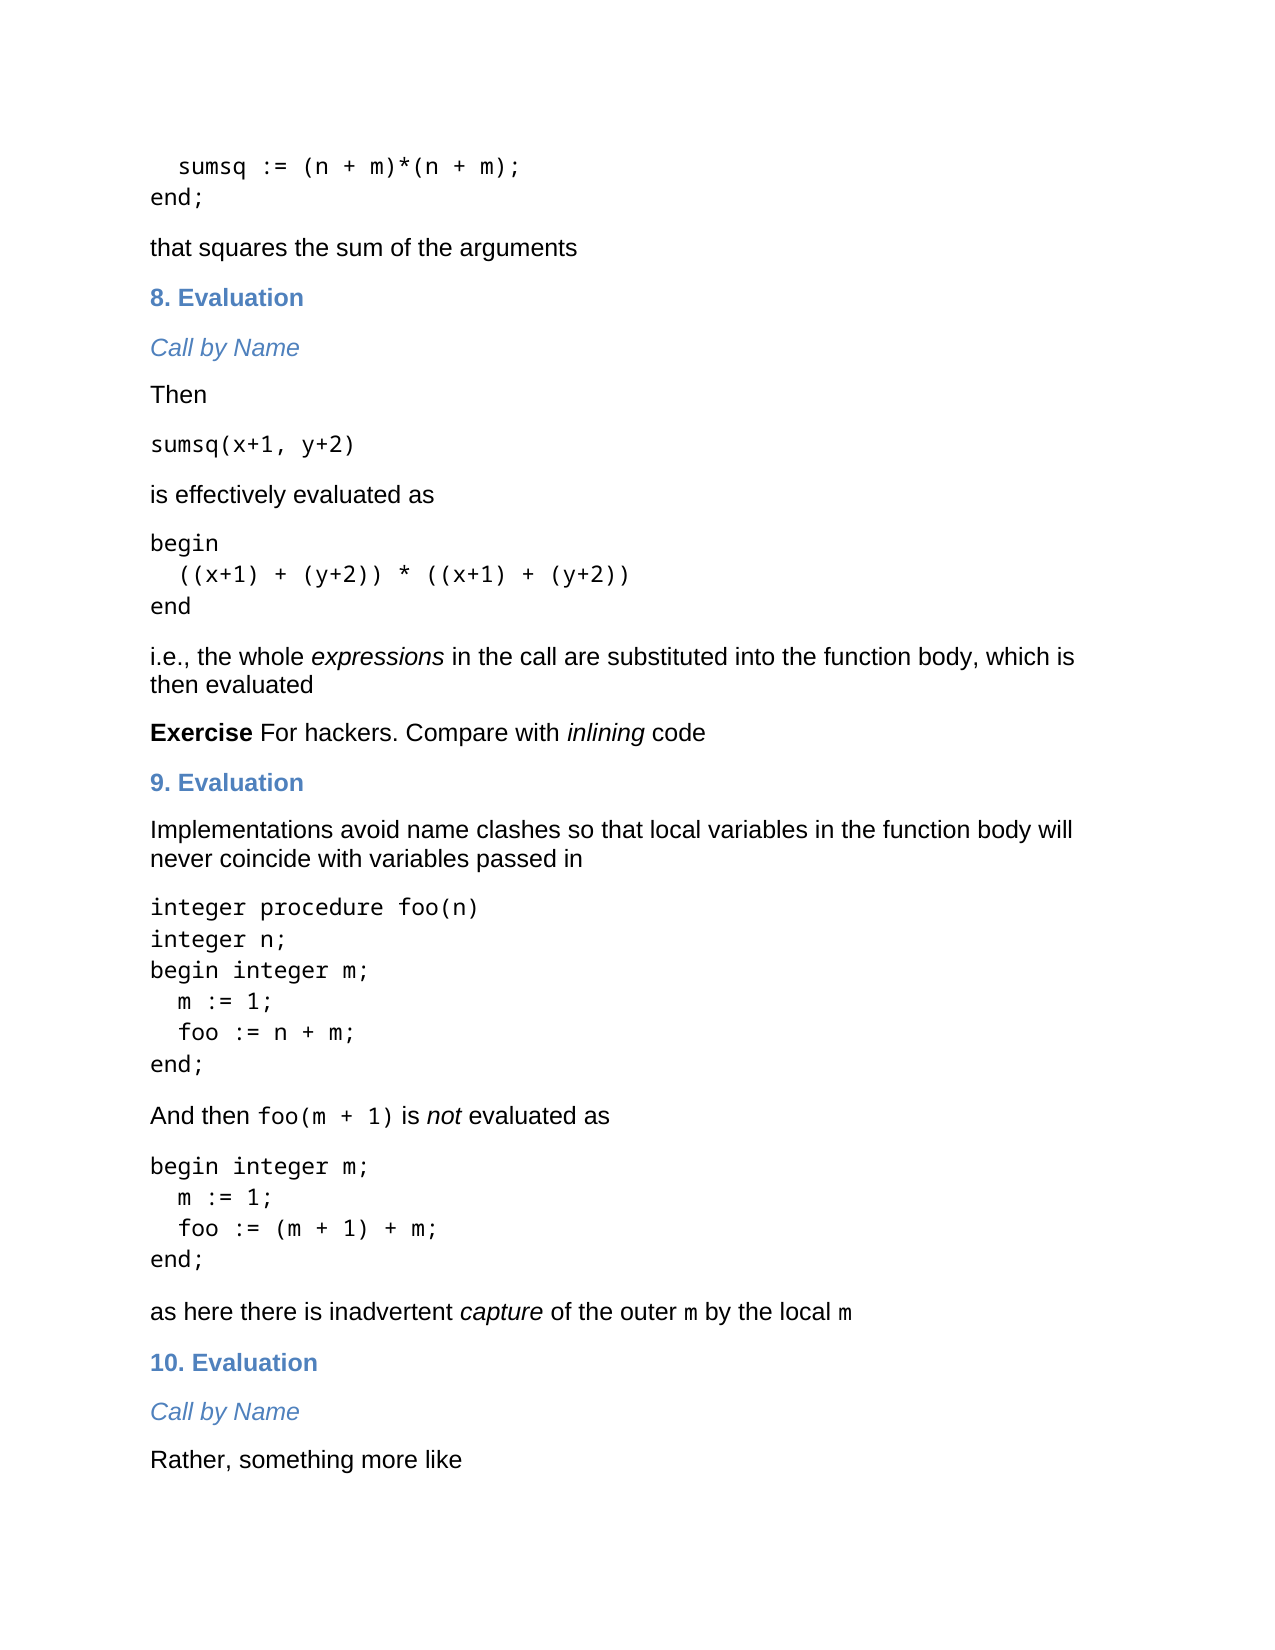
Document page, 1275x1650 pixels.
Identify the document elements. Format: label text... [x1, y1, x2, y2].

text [150, 150, 1125, 212]
text i.e., the whole expressions in the call are substituted into the function body, which is then evaluated [150, 642, 1125, 699]
text Implementations avoid name clashes so that local variables in the function body will never coincide with variables passed in [150, 815, 1125, 872]
text Rather, something more like [150, 1444, 1125, 1473]
subtitle 9. Evaluation [150, 767, 1125, 796]
text is effectively evaluated as [150, 479, 1125, 508]
text Exercise For hackers. Compare with inlining code [150, 718, 1125, 747]
text as here there is inadvertent capture of the outer m by the local m [150, 1295, 1125, 1327]
text And then foo(m + 1) is not evaluated as [150, 1099, 1125, 1131]
subtitle Call by Name [150, 1397, 1125, 1426]
text integer procedure foo(n) integer n; begin integer m; m := 1; foo := n + m; end; [150, 891, 1125, 1079]
subtitle 8. Evaluation [150, 283, 1125, 312]
text begin integer m; m := 1; foo := (m + 1) + m; end; [150, 1149, 1125, 1274]
text Then [150, 380, 1125, 409]
text begin ((x+1) + (y+2)) * ((x+1) + (y+2)) end [150, 527, 1125, 621]
subtitle 10. Evaluation [150, 1347, 1125, 1376]
subtitle Call by Name [150, 332, 1125, 361]
text that squares the sum of the arguments [150, 233, 1125, 262]
text sumsq(x+1, y+2) [150, 427, 1125, 459]
